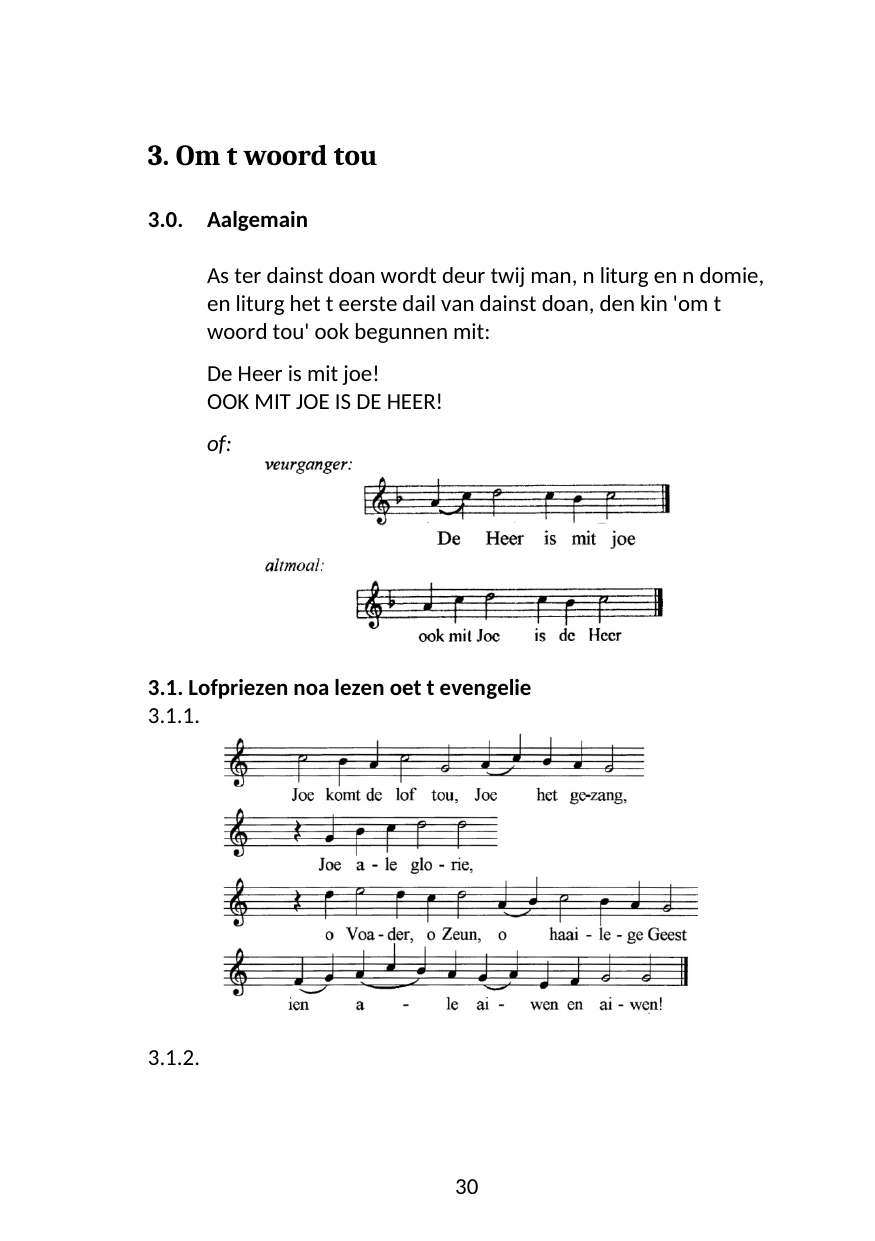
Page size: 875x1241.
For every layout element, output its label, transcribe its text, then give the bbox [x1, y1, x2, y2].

text OOK MIT JOE IS DE HEER! [148, 387, 785, 415]
text As ter dainst doan wordt deur twij man, n liturg en n domie, en liturg het t eerste dail van dainst doan, den kin 'om t [148, 261, 785, 317]
text 3.0. Aalgemain [148, 205, 785, 233]
picture [196, 728, 738, 1043]
text of: [148, 429, 785, 457]
text De Heer is mit joe! [148, 359, 785, 387]
text 3.1.2. [148, 1043, 785, 1071]
text 3.1.1. [148, 701, 785, 729]
text 3.1. Lofpriezen noa lezen oet t evengelie [148, 673, 785, 701]
text woord tou' ook begunnen mit: [148, 317, 785, 345]
picture [260, 457, 673, 645]
subtitle 3. Om t woord tou [148, 139, 785, 172]
